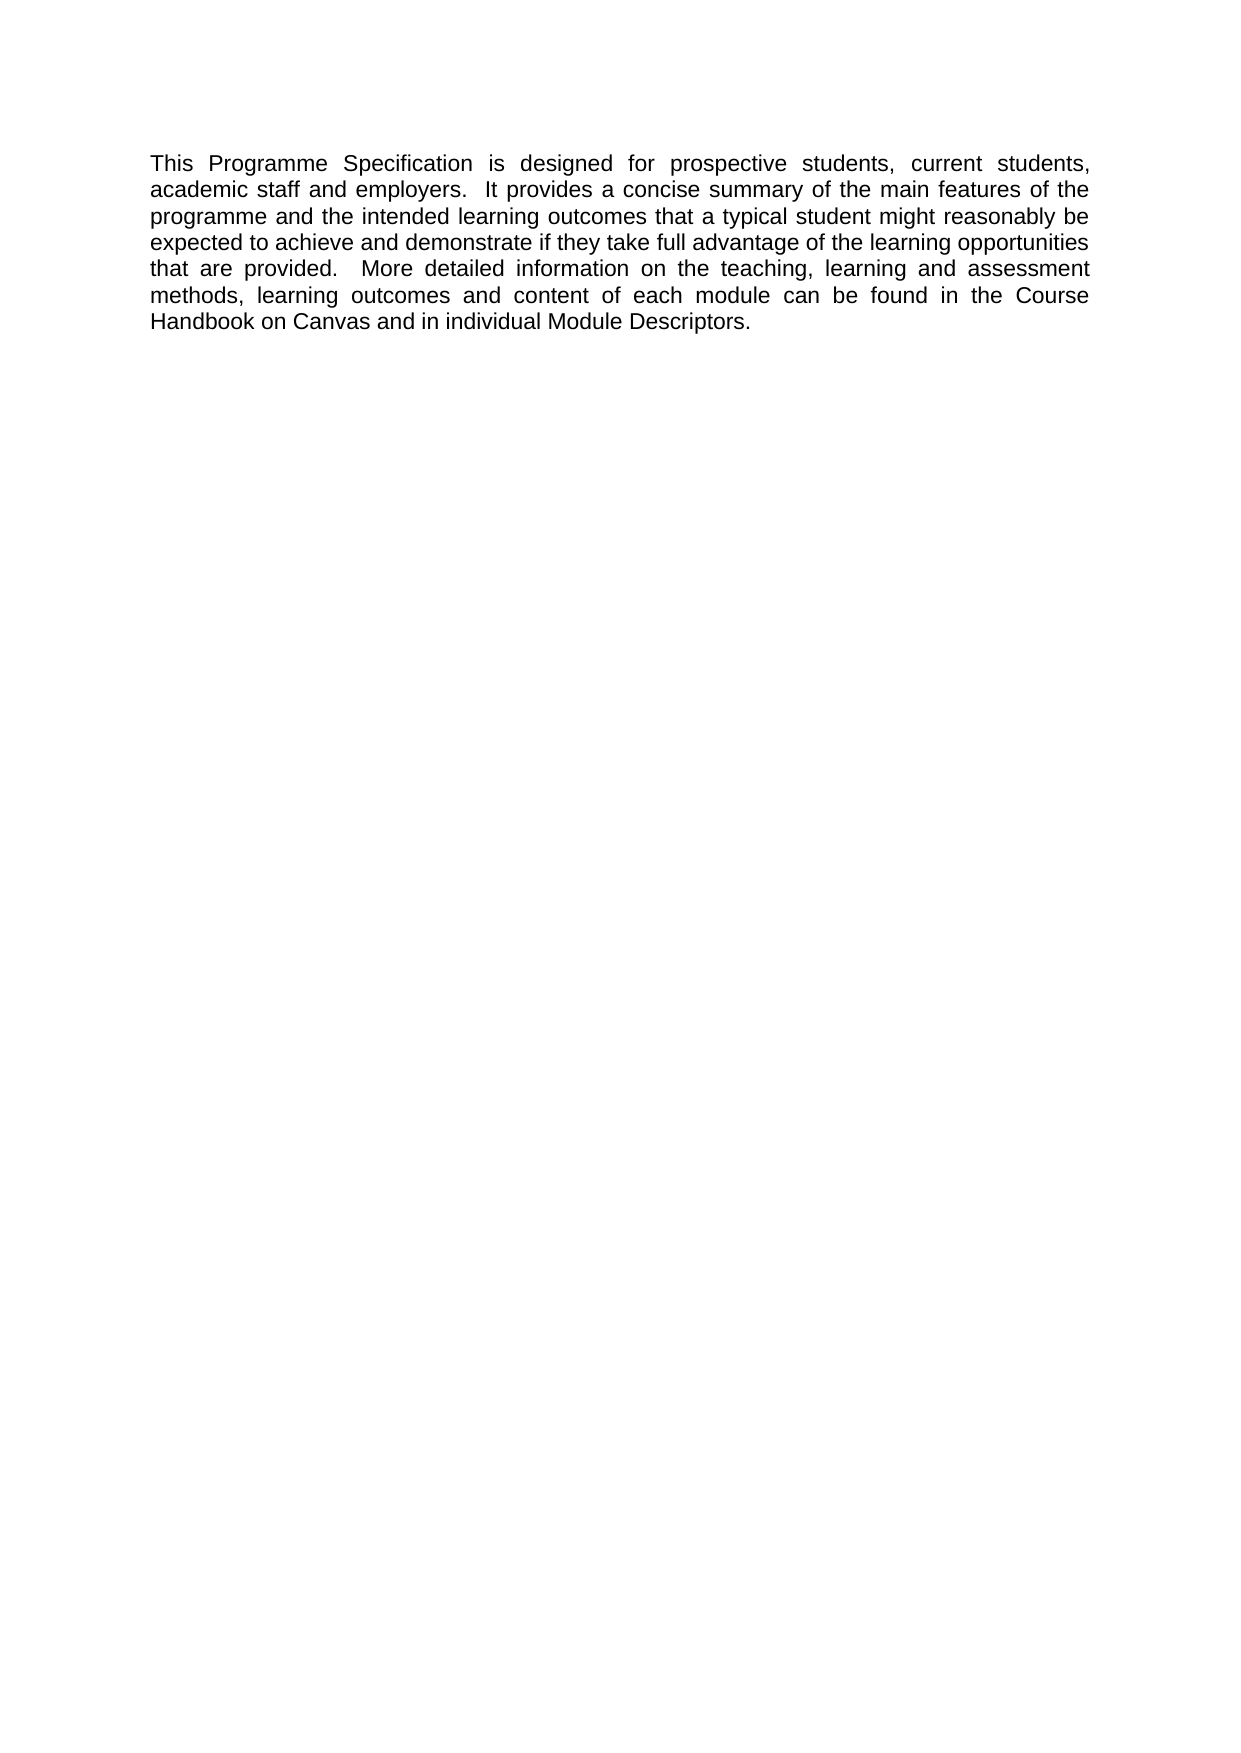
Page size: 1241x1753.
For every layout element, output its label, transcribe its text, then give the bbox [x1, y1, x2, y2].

text This Programme Specification is designed for prospective students, current students, academic staff and employers. It provides a concise summary of the main features of the programme and the intended learning outcomes that a typical student might reasonably be expected to achieve and demonstrate if they take full advantage of the learning opportunities that are provided. More detailed information on the teaching, learning and assessment methods, learning outcomes and content of each module can be found in the Course Handbook on Canvas and in individual Module Descriptors. [150, 150, 1090, 334]
